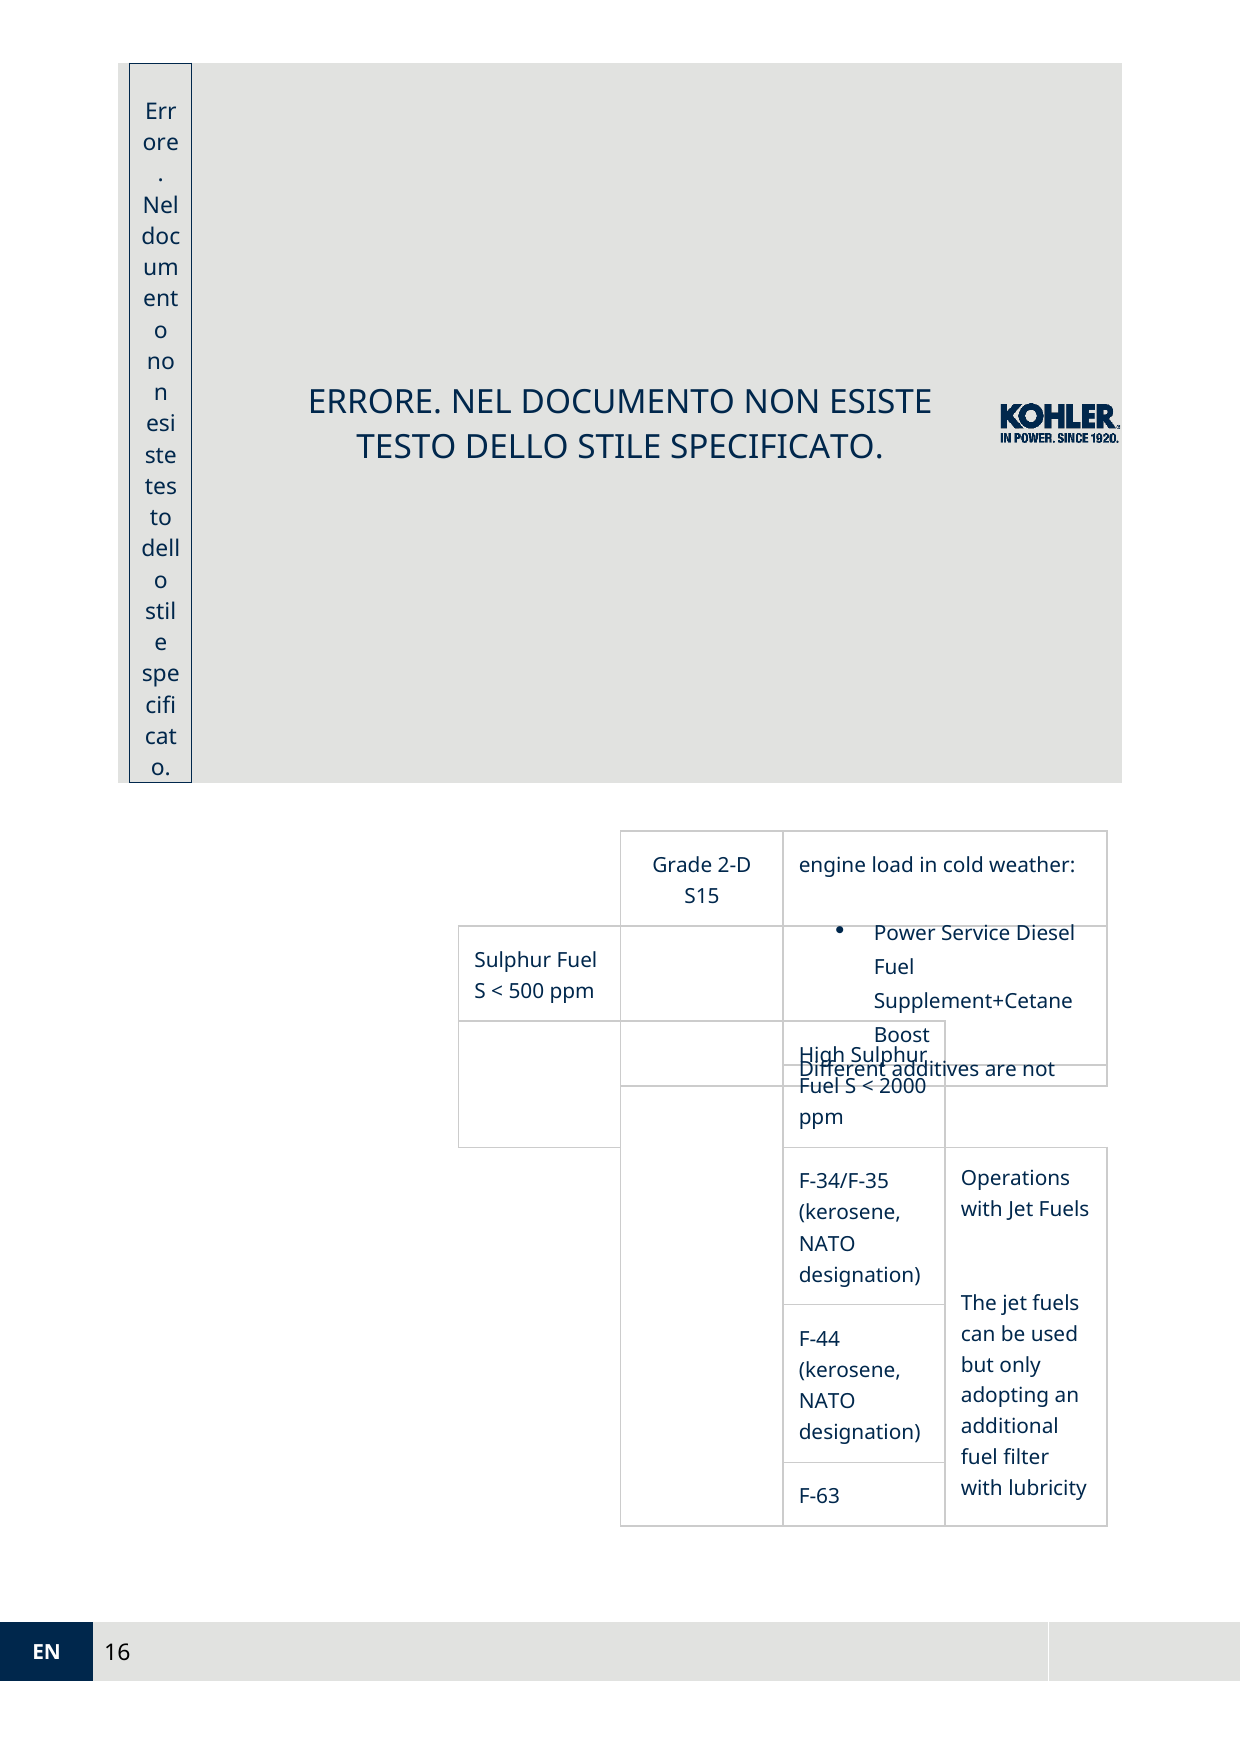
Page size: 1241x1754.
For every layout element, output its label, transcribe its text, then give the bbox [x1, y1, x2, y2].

table_cell Cetane number of 40 minimum. Cetane number greater than 47 is preferred, especially for temperatures below –20 °C (–4 °F) or elevations above 1675 m (5500 ft.). 2.3 2.4 [118, 815, 1122, 1542]
picture [1000, 403, 1121, 443]
